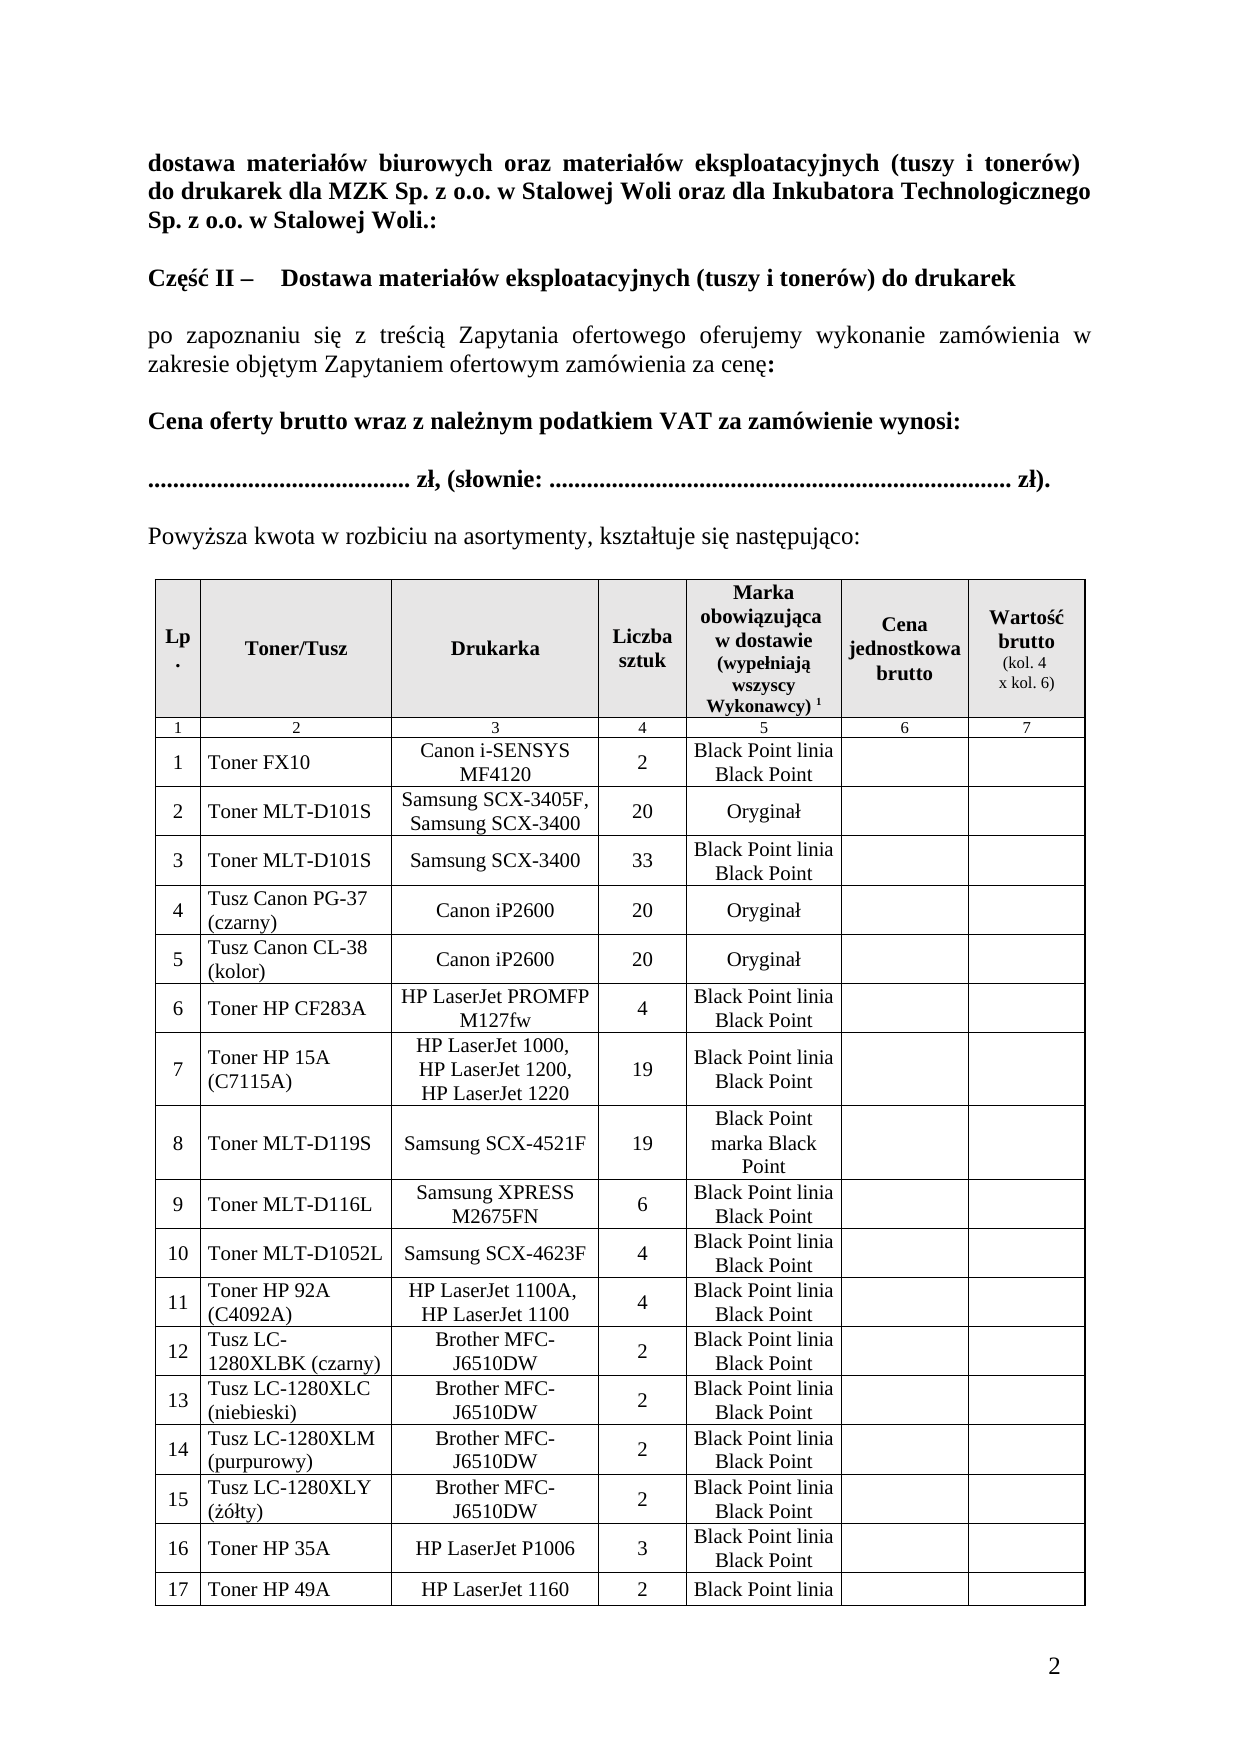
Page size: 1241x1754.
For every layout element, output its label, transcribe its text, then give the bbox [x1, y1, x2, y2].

table_header Lp. [156, 580, 200, 717]
text po zapoznaniu się z treścią Zapytania ofertowego oferujemy wykonanie zamówienia w zakresie objętym Zapytaniem ofertowym zamówienia za cenę: [148, 320, 1092, 378]
table_cell [842, 1573, 968, 1605]
table_cell 19 [599, 1106, 686, 1178]
table_cell 4 [599, 984, 686, 1032]
table_cell Black Point linia Black Point [687, 1327, 841, 1375]
table_cell Brother MFC-J6510DW [392, 1425, 598, 1473]
table_cell [969, 738, 1084, 786]
table_cell Brother MFC-J6510DW [392, 1327, 598, 1375]
table_cell Toner FX10 [201, 738, 391, 786]
table_cell HP LaserJet P1006 [392, 1524, 598, 1572]
table_cell [842, 738, 968, 786]
table_cell 4 [599, 1278, 686, 1326]
table_cell 2 [599, 1376, 686, 1424]
table_cell [842, 1229, 968, 1277]
table_cell [969, 1106, 1084, 1178]
table_cell 2 [599, 1425, 686, 1473]
table_cell Black Point linia Black Point [687, 1033, 841, 1105]
table_cell 12 [156, 1327, 200, 1375]
table_cell Tusz LC-1280XLC (niebieski) [201, 1376, 391, 1424]
table_cell [969, 1376, 1084, 1424]
table_cell [842, 1180, 968, 1228]
table_cell Black Point linia Black Point [687, 1425, 841, 1473]
table_cell Black Point linia Black Point [687, 1475, 841, 1523]
table_cell Black Point marka Black Point [687, 1106, 841, 1178]
table_header Cena jednostkowa brutto [842, 580, 968, 717]
table_cell 4 [599, 1229, 686, 1277]
table_cell 3 [392, 718, 598, 737]
table_cell Black Point linia Black Point [687, 1278, 841, 1326]
table_cell 20 [599, 787, 686, 835]
table_cell 2 [201, 718, 391, 737]
table_cell 1 [156, 738, 200, 786]
table_cell 2 [599, 1327, 686, 1375]
table_cell 5 [687, 718, 841, 737]
table_cell Black Point linia Black Point [687, 738, 841, 786]
text Część II – Dostawa materiałów eksploatacyjnych (tuszy i tonerów) do drukarek [148, 263, 1092, 291]
table_cell 5 [156, 935, 200, 983]
table_cell [969, 787, 1084, 835]
table_cell HP LaserJet 1160 [392, 1573, 598, 1605]
table_cell Brother MFC-J6510DW [392, 1475, 598, 1523]
table_cell [969, 886, 1084, 934]
table_cell Toner MLT-D101S [201, 836, 391, 884]
table_cell 7 [969, 718, 1084, 737]
table_cell 4 [599, 718, 686, 737]
table_cell 33 [599, 836, 686, 884]
table_cell Toner MLT-D116L [201, 1180, 391, 1228]
table_cell 3 [156, 836, 200, 884]
table_cell Canon iP2600 [392, 886, 598, 934]
table_cell Oryginał [687, 787, 841, 835]
table_cell Tusz Canon CL-38 (kolor) [201, 935, 391, 983]
table_cell Tusz Canon PG-37 (czarny) [201, 886, 391, 934]
text Cena oferty brutto wraz z należnym podatkiem VAT za zamówienie wynosi: [148, 406, 1092, 435]
table_cell [842, 1033, 968, 1105]
table_cell [969, 935, 1084, 983]
table_cell HP LaserJet 1000, HP LaserJet 1200, HP LaserJet 1220 [392, 1033, 598, 1105]
table_cell Oryginał [687, 886, 841, 934]
table_cell 2 [599, 738, 686, 786]
table_cell Samsung SCX-4623F [392, 1229, 598, 1277]
table_cell 8 [156, 1106, 200, 1178]
table_cell Toner HP 35A [201, 1524, 391, 1572]
table_cell HP LaserJet PROMFP M127fw [392, 984, 598, 1032]
table_cell [842, 1376, 968, 1424]
table_header Drukarka [392, 580, 598, 717]
table_cell [842, 787, 968, 835]
table_cell 6 [842, 718, 968, 737]
table_cell [969, 1327, 1084, 1375]
table_cell [842, 984, 968, 1032]
text Powyższa kwota w rozbiciu na asortymenty, kształtuje się następująco: [148, 521, 1093, 550]
table_header Wartość brutto (kol. 4 x kol. 6) [969, 580, 1084, 717]
table_cell Toner MLT-D119S [201, 1106, 391, 1178]
table_header Liczba sztuk [599, 580, 686, 717]
table_cell [969, 1475, 1084, 1523]
table_cell Black Point linia Black Point [687, 1229, 841, 1277]
table_cell [969, 1180, 1084, 1228]
table_cell Toner MLT-D101S [201, 787, 391, 835]
text .......................................... zł, (słownie: .......................................................................... zł). [148, 464, 1092, 493]
table_cell 1 [156, 718, 200, 737]
table_cell Tusz LC-1280XLM (purpurowy) [201, 1425, 391, 1473]
table_cell 2 [156, 787, 200, 835]
table_cell Toner HP 92A (C4092A) [201, 1278, 391, 1326]
table_cell Black Point linia Black Point [687, 1524, 841, 1572]
table_cell Canon i-SENSYS MF4120 [392, 738, 598, 786]
table_cell Black Point linia Black Point [687, 1376, 841, 1424]
table_cell Brother MFC-J6510DW [392, 1376, 598, 1424]
table_cell [969, 1524, 1084, 1572]
table_cell 2 [599, 1475, 686, 1523]
table_cell [842, 1327, 968, 1375]
table_cell [842, 1106, 968, 1178]
table_cell 14 [156, 1425, 200, 1473]
table_cell [842, 886, 968, 934]
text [148, 148, 1092, 234]
table_cell 7 [156, 1033, 200, 1105]
table_cell Tusz LC-1280XLBK (czarny) [201, 1327, 391, 1375]
table_cell 9 [156, 1180, 200, 1228]
table_cell Samsung SCX-4521F [392, 1106, 598, 1178]
table_cell Toner MLT-D1052L [201, 1229, 391, 1277]
table_cell 20 [599, 886, 686, 934]
table_cell 3 [599, 1524, 686, 1572]
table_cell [201, 1573, 391, 1605]
table_cell 16 [156, 1524, 200, 1572]
table_cell 13 [156, 1376, 200, 1424]
table_cell [969, 1229, 1084, 1277]
table_cell [842, 1278, 968, 1326]
table_cell Samsung XPRESS M2675FN [392, 1180, 598, 1228]
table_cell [687, 1573, 841, 1605]
table_cell Samsung SCX-3400 [392, 836, 598, 884]
table_cell Tusz LC-1280XLY (żółty) [201, 1475, 391, 1523]
table_cell 20 [599, 935, 686, 983]
table_cell 6 [599, 1180, 686, 1228]
table_cell [842, 1425, 968, 1473]
table_cell 15 [156, 1475, 200, 1523]
table_cell 4 [156, 886, 200, 934]
table_cell Black Point linia Black Point [687, 836, 841, 884]
table_cell Canon iP2600 [392, 935, 598, 983]
table_cell [969, 1278, 1084, 1326]
table_cell [969, 984, 1084, 1032]
table_header Marka obowiązująca w dostawie (wypełniają wszyscy Wykonawcy) 1 [687, 580, 841, 717]
table_cell Toner HP 15A (C7115A) [201, 1033, 391, 1105]
table_cell Oryginał [687, 935, 841, 983]
table_cell 17 [156, 1573, 200, 1605]
table_cell [969, 1573, 1084, 1605]
table_header Toner/Tusz [201, 580, 391, 717]
table_cell [969, 1425, 1084, 1473]
table_cell HP LaserJet 1100A, HP LaserJet 1100 [392, 1278, 598, 1326]
table_cell 2 [599, 1573, 686, 1605]
table_cell Black Point linia Black Point [687, 984, 841, 1032]
table_cell 11 [156, 1278, 200, 1326]
table_cell [969, 836, 1084, 884]
table_cell Samsung SCX-3405F, Samsung SCX-3400 [392, 787, 598, 835]
table_cell [842, 935, 968, 983]
table_cell 10 [156, 1229, 200, 1277]
table_cell Black Point linia Black Point [687, 1180, 841, 1228]
table_cell [842, 1475, 968, 1523]
table_cell 6 [156, 984, 200, 1032]
table_cell [969, 1033, 1084, 1105]
table_cell [842, 1524, 968, 1572]
table_cell [842, 836, 968, 884]
table_cell 19 [599, 1033, 686, 1105]
table_cell Toner HP CF283A [201, 984, 391, 1032]
